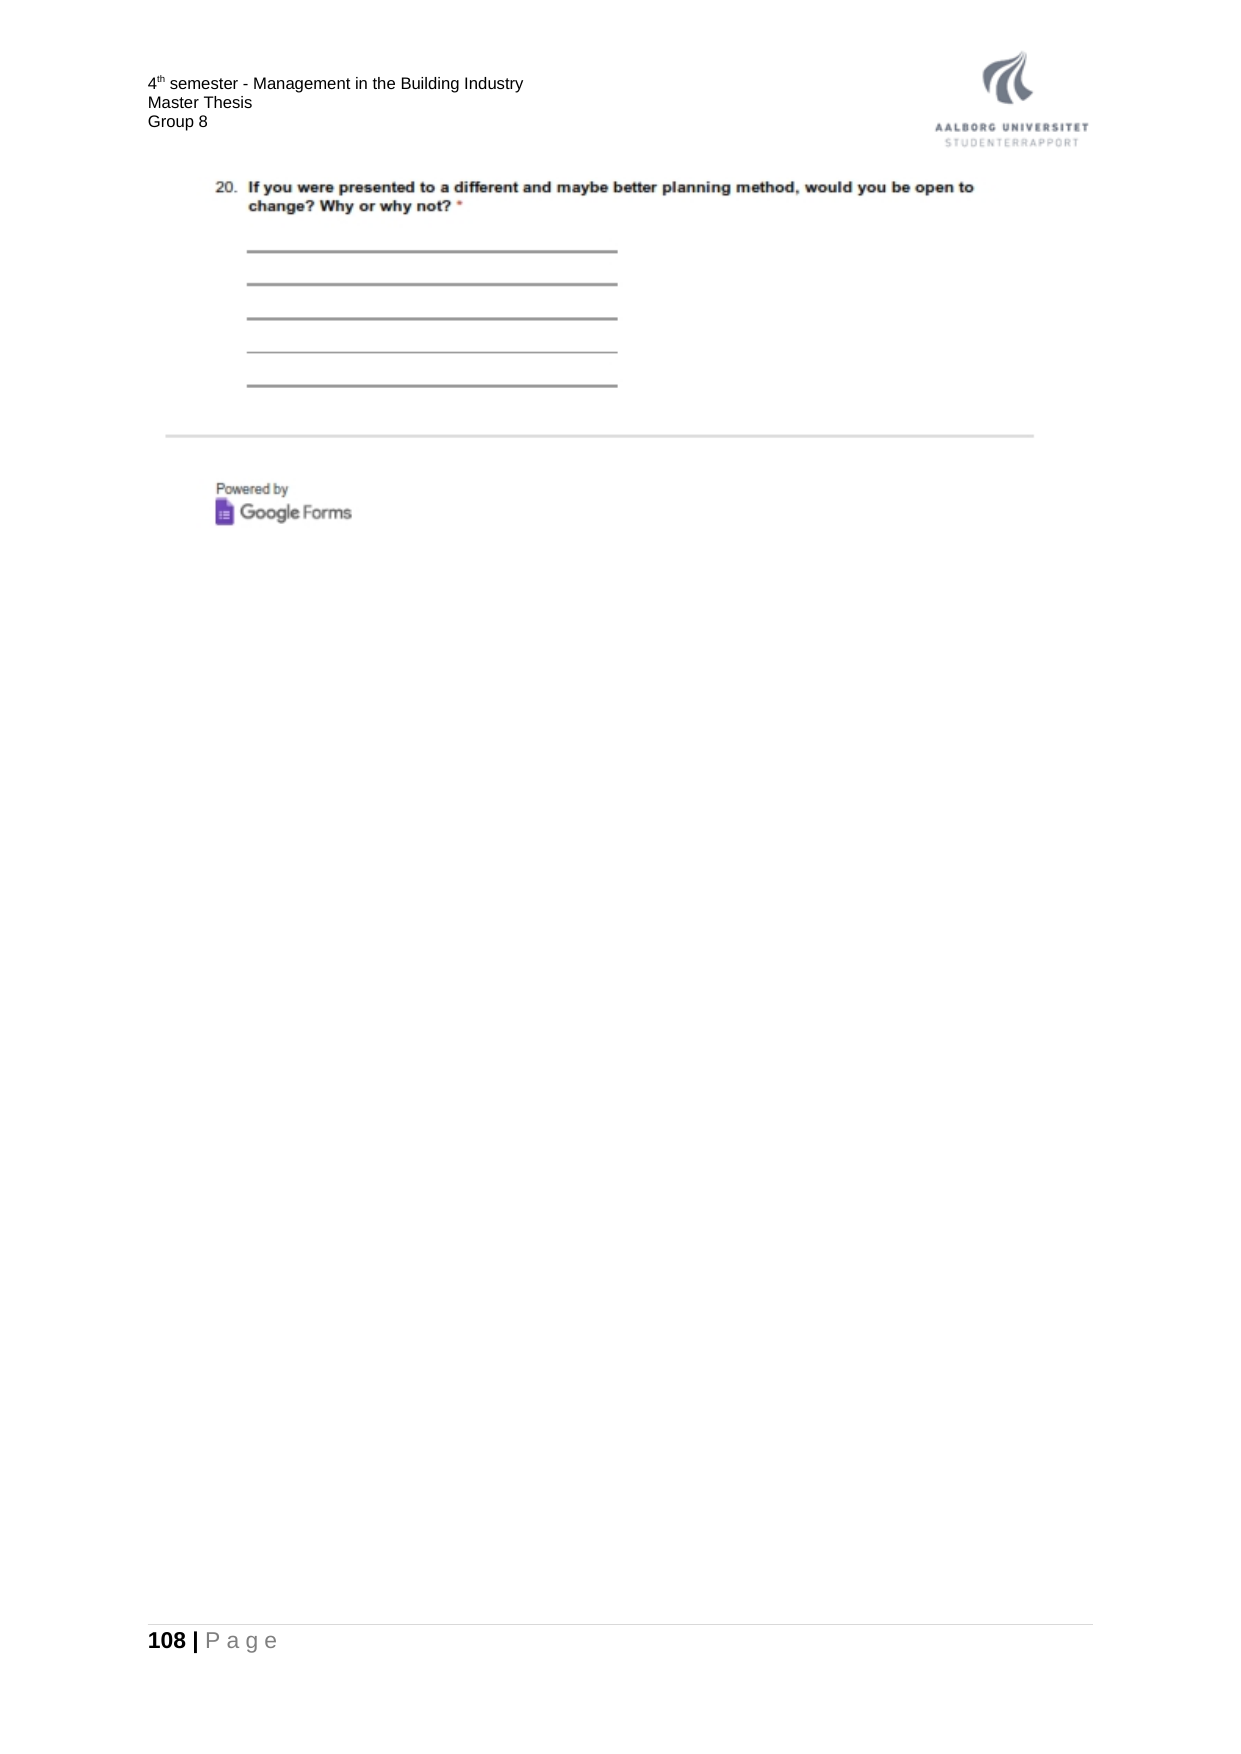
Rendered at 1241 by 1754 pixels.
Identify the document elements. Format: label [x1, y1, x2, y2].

picture [918, 45, 1107, 157]
picture [147, 177, 1078, 1493]
